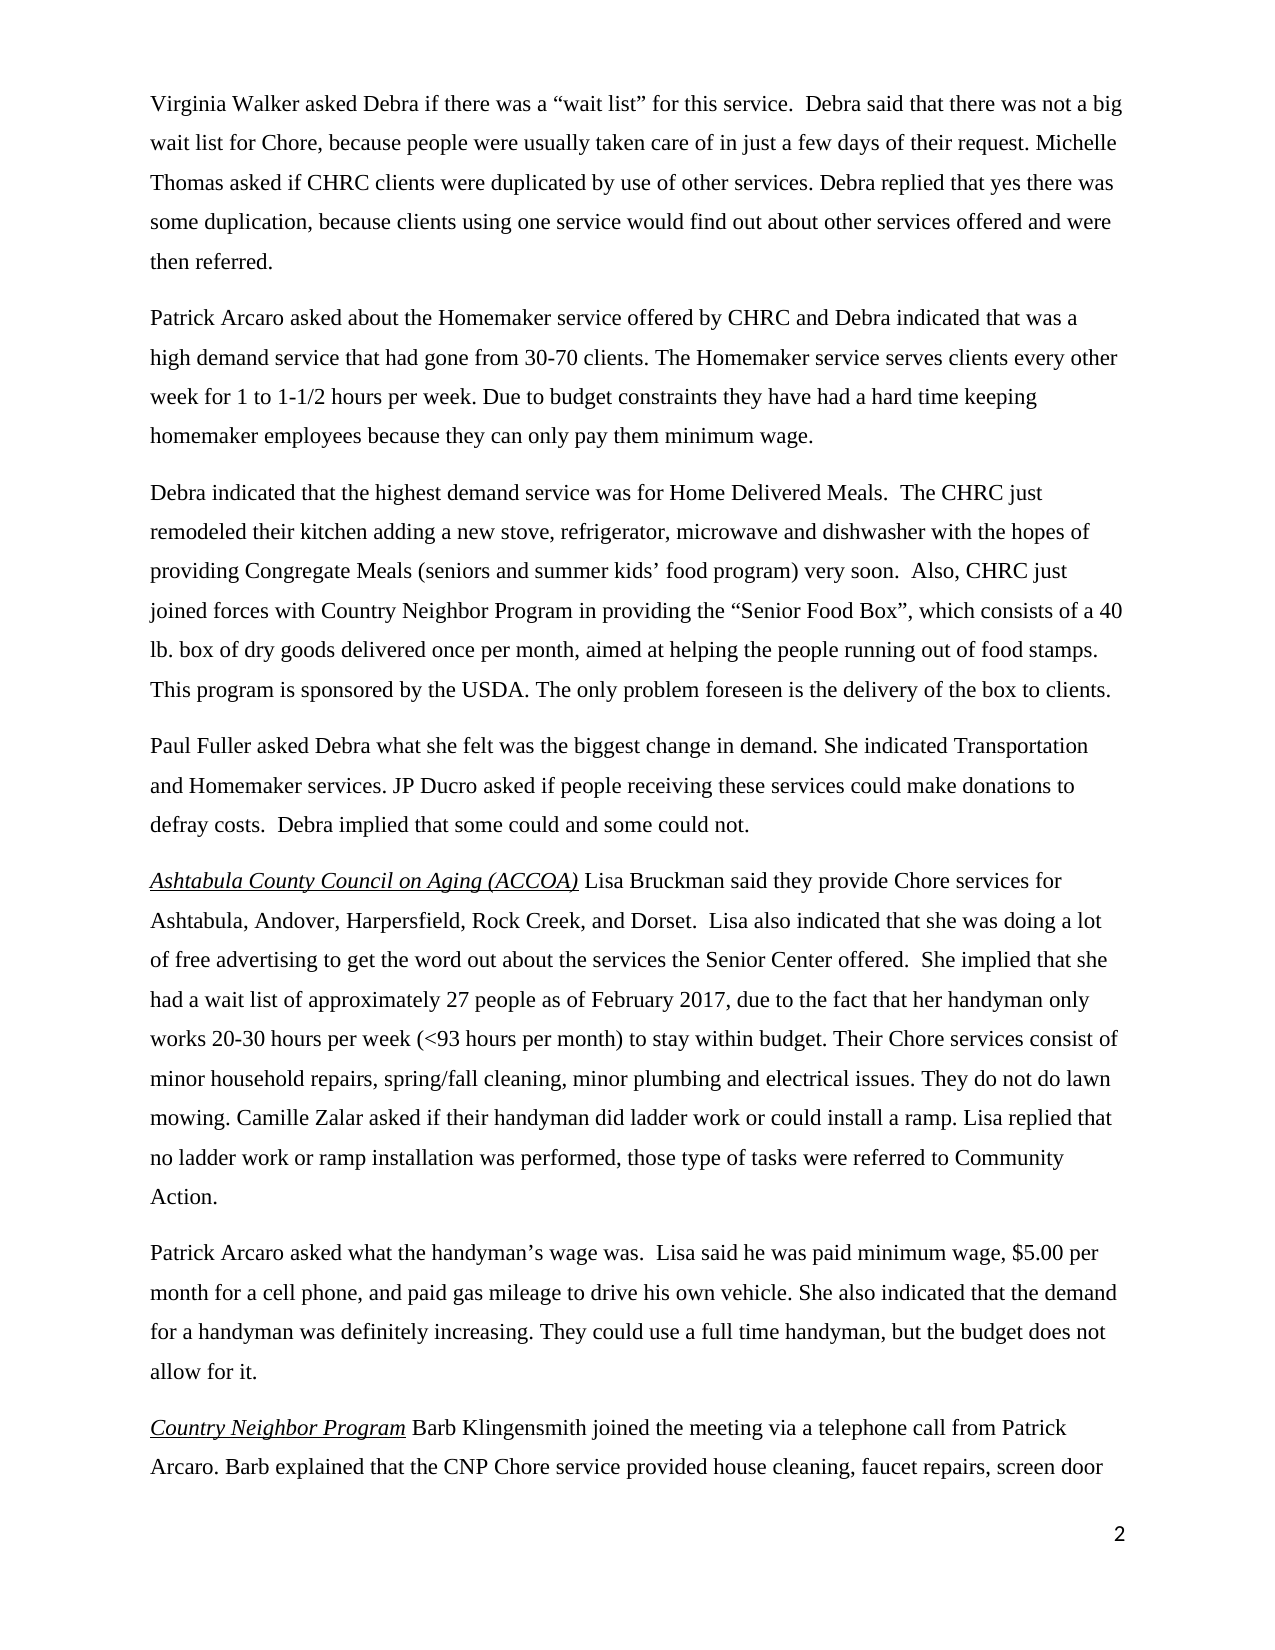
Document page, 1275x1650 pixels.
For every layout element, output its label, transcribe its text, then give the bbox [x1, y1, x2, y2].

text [150, 1414, 1125, 1480]
text Paul Fuller asked Debra what she felt was the biggest change in demand. She indicated Transportation and Homemaker services. JP Ducro asked if people receiving these services could make donations to defray costs. Debra implied that some could and some could not. [150, 732, 1125, 837]
text Virginia Walker asked Debra if there was a “wait list” for this service. Debra said that there was not a big wait list for Chore, because people were usually taken care of in just a few days of their request. Michelle Thomas asked if CHRC clients were duplicated by use of other services. Debra replied that yes there was some duplication, because clients using one service would find out about other services offered and were then referred. [150, 90, 1125, 274]
text Patrick Arcaro asked about the Homemaker service offered by CHRC and Debra indicated that was a high demand service that had gone from 30-70 clients. The Homemaker service serves clients every other week for 1 to 1-1/2 hours per week. Due to budget constraints they have had a hard time keeping homemaker employees because they can only pay them minimum wage. [150, 304, 1125, 449]
text Patrick Arcaro asked what the handyman’s wage was. Lisa said he was paid minimum wage, $5.00 per month for a cell phone, and paid gas mileage to drive his own vehicle. She also indicated that the demand for a handyman was definitely increasing. They could use a full time handyman, but the budget does not allow for it. [150, 1239, 1125, 1384]
text Ashtabula County Council on Aging (ACCOA) Lisa Bruckman said they provide Chore services for Ashtabula, Andover, Harpersfield, Rock Creek, and Dorset. Lisa also indicated that she was doing a lot of free advertising to get the word out about the services the Senior Center offered. She implied that she had a wait list of approximately 27 people as of February 2017, due to the fact that her handyman only works 20-30 hours per week (<93 hours per month) to stay within budget. Their Chore services consist of minor household repairs, spring/fall cleaning, minor plumbing and electrical issues. They do not do lawn mowing. Camille Zalar asked if their handyman did ladder work or could install a ramp. Lisa replied that no ladder work or ramp installation was performed, those type of tasks were referred to Community Action. [150, 867, 1125, 1209]
text Debra indicated that the highest demand service was for Home Delivered Meals. The CHRC just remodeled their kitchen adding a new stove, refrigerator, microwave and dishwasher with the hopes of providing Congregate Meals (seniors and summer kids’ food program) very soon. Also, CHRC just joined forces with Country Neighbor Program in providing the “Senior Food Box”, which consists of a 40 lb. box of dry goods delivered once per month, aimed at helping the people running out of food stamps. This program is sponsored by the USDA. The only problem foreseen is the delivery of the box to clients. [150, 479, 1125, 702]
